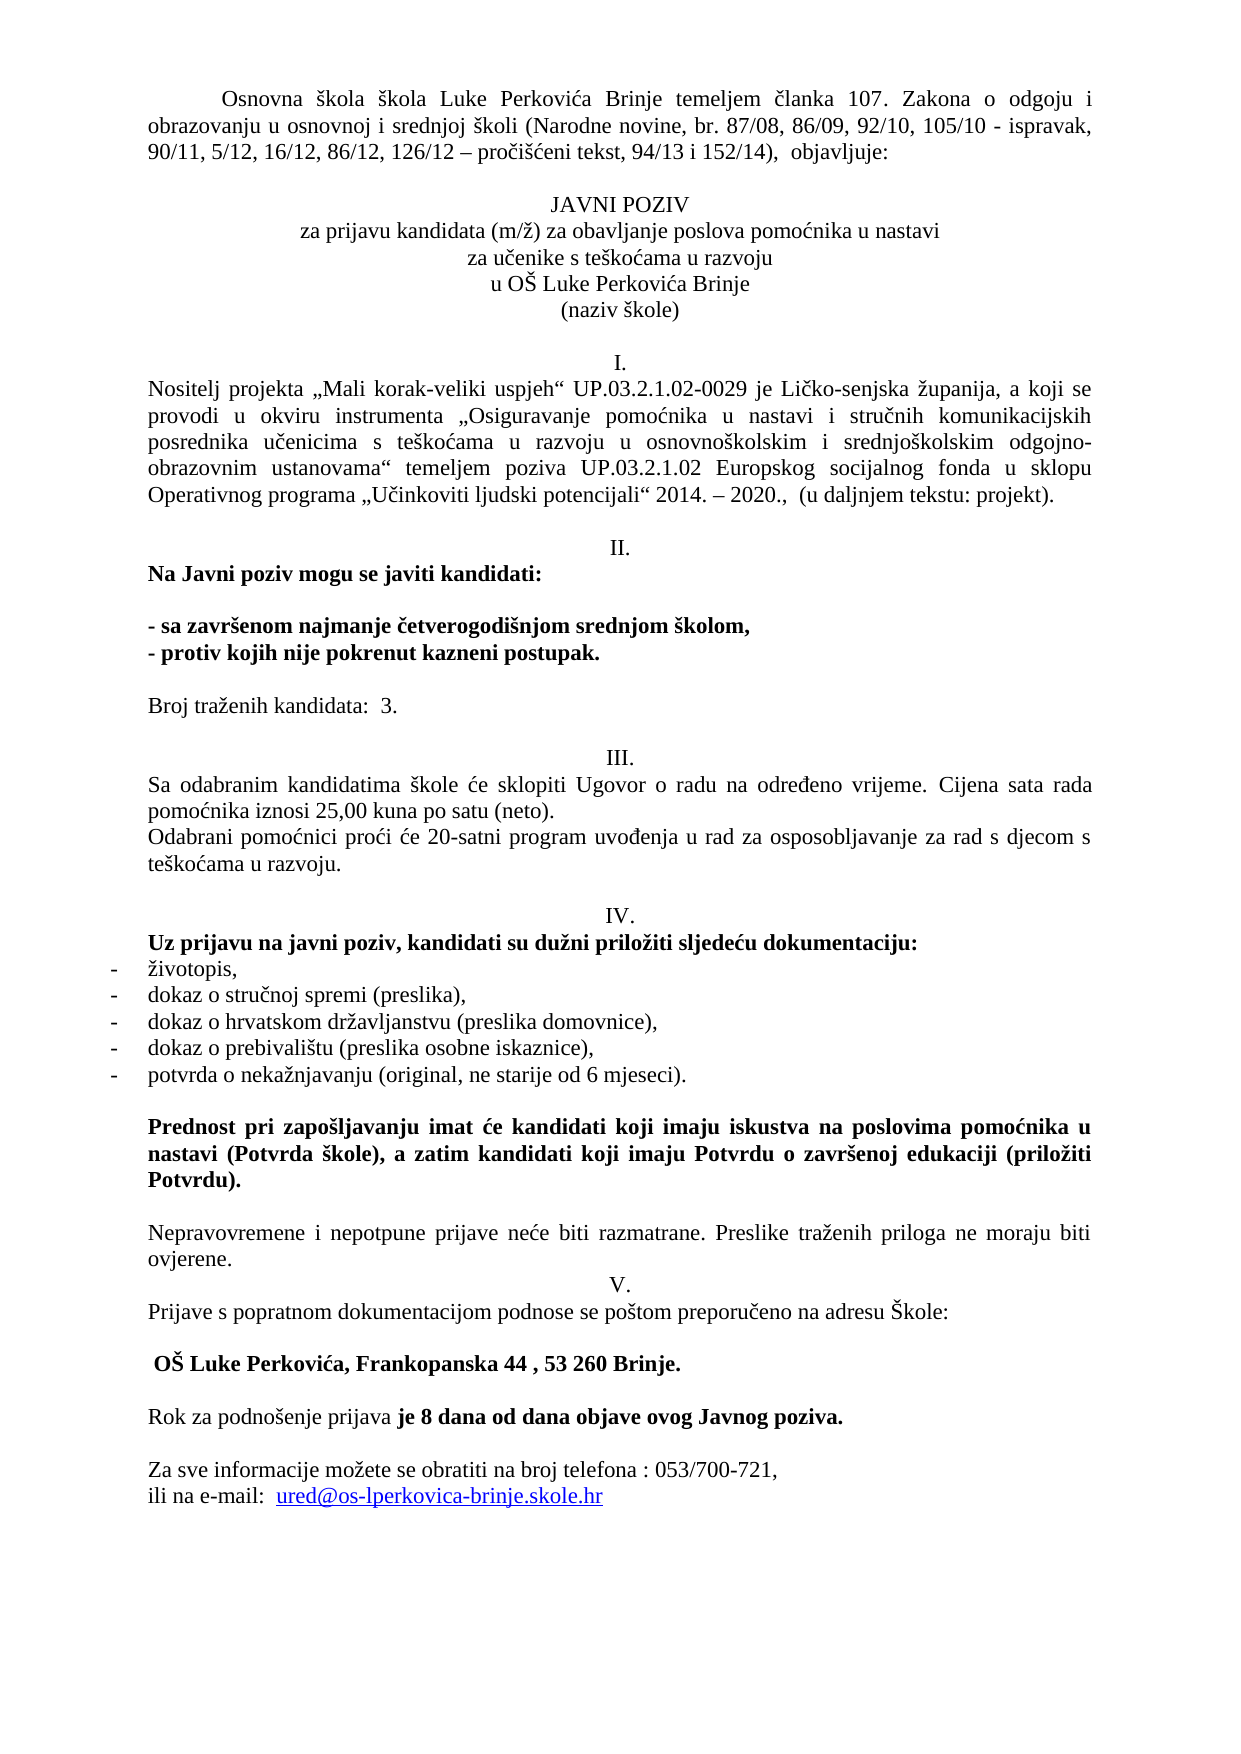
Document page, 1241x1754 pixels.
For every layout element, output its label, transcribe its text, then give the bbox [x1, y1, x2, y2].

text II. [148, 533, 1093, 560]
text Nepravovremene i nepotpune prijave neće biti razmatrane. Preslike traženih priloga ne moraju biti ovjerene. [148, 1219, 1093, 1271]
text ili na e-mail: ured@os-lperkovica-brinje.skole.hr [148, 1482, 1093, 1509]
text JAVNI POZIV za prijavu kandidata (m/ž) za obavljanje poslova pomoćnika u nastavi [148, 191, 1093, 244]
text V. [148, 1271, 1093, 1298]
list dokaz o stručnoj spremi (preslika), [110, 982, 1093, 1008]
text - sa završenom najmanje četverogodišnjom srednjom školom, [148, 613, 1093, 639]
text Rok za podnošenje prijava je 8 dana od dana objave ovog Javnog poziva. [148, 1403, 1093, 1429]
text III. [148, 744, 1093, 771]
text u OŠ Luke Perkovića Brinje [148, 270, 1093, 296]
text I. [148, 349, 1093, 375]
list dokaz o prebivalištu (preslika osobne iskaznice), [110, 1034, 1093, 1061]
text OŠ Luke Perkovića, Frankopanska 44 , 53 260 Brinje. [148, 1351, 1093, 1377]
text IV. [148, 902, 1093, 929]
text Broj traženih kandidata: 3. [148, 692, 1093, 718]
text (naziv škole) [148, 296, 1093, 323]
text Prednost pri zapošljavanju imat će kandidati koji imaju iskustva na poslovima pomoćnika u nastavi (Potvrda škole), a zatim kandidati koji imaju Potvrdu o završenoj edukaciji (priložiti Potvrdu). [148, 1113, 1093, 1192]
list dokaz o hrvatskom državljanstvu (preslika domovnice), [110, 1008, 1093, 1034]
text Odabrani pomoćnici proći će 20-satni program uvođenja u rad za osposobljavanje za rad s djecom s teškoćama u razvoju. [148, 823, 1093, 876]
text Osnovna škola škola Luke Perkovića Brinje temeljem članka 107. Zakona o odgoju i obrazovanju u osnovnoj i srednjoj školi (Narodne novine, br. 87/08, 86/09, 92/10, 105/10 - ispravak, 90/11, 5/12, 16/12, 86/12, 126/12 – pročišćeni tekst, 94/13 i 152/14), objavljuje: [148, 86, 1093, 164]
text Uz prijavu na javni poziv, kandidati su dužni priložiti sljedeću dokumentaciju: [148, 929, 1093, 955]
list životopis, [110, 955, 1093, 982]
text za učenike s teškoćama u razvoju [148, 244, 1093, 270]
text Prijave s popratnom dokumentacijom podnose se poštom preporučeno na adresu Škole: [148, 1298, 1093, 1324]
text Za sve informacije možete se obratiti na broj telefona : 053/700-721, [148, 1429, 1093, 1482]
text Na Javni poziv mogu se javiti kandidati: [148, 560, 1093, 586]
text - protiv kojih nije pokrenut kazneni postupak. [148, 639, 1093, 665]
text Sa odabranim kandidatima škole će sklopiti Ugovor o radu na određeno vrijeme. Cijena sata rada pomoćnika iznosi 25,00 kuna po satu (neto). [148, 771, 1093, 823]
list potvrda o nekažnjavanju (original, ne starije od 6 mjeseci). [110, 1061, 1093, 1087]
text Nositelj projekta „Mali korak-veliki uspjeh“ UP.03.2.1.02-0029 je Ličko-senjska županija, a koji se provodi u okviru instrumenta „Osiguravanje pomoćnika u nastavi i stručnih komunikacijskih posrednika učenicima s teškoćama u razvoju u osnovnoškolskim i srednjoškolskim odgojno-obrazovnim ustanovama“ temeljem poziva UP.03.2.1.02 Europskog socijalnog fonda u sklopu Operativnog programa „Učinkoviti ljudski potencijali“ 2014. – 2020., (u daljnjem tekstu: projekt). [148, 375, 1093, 507]
